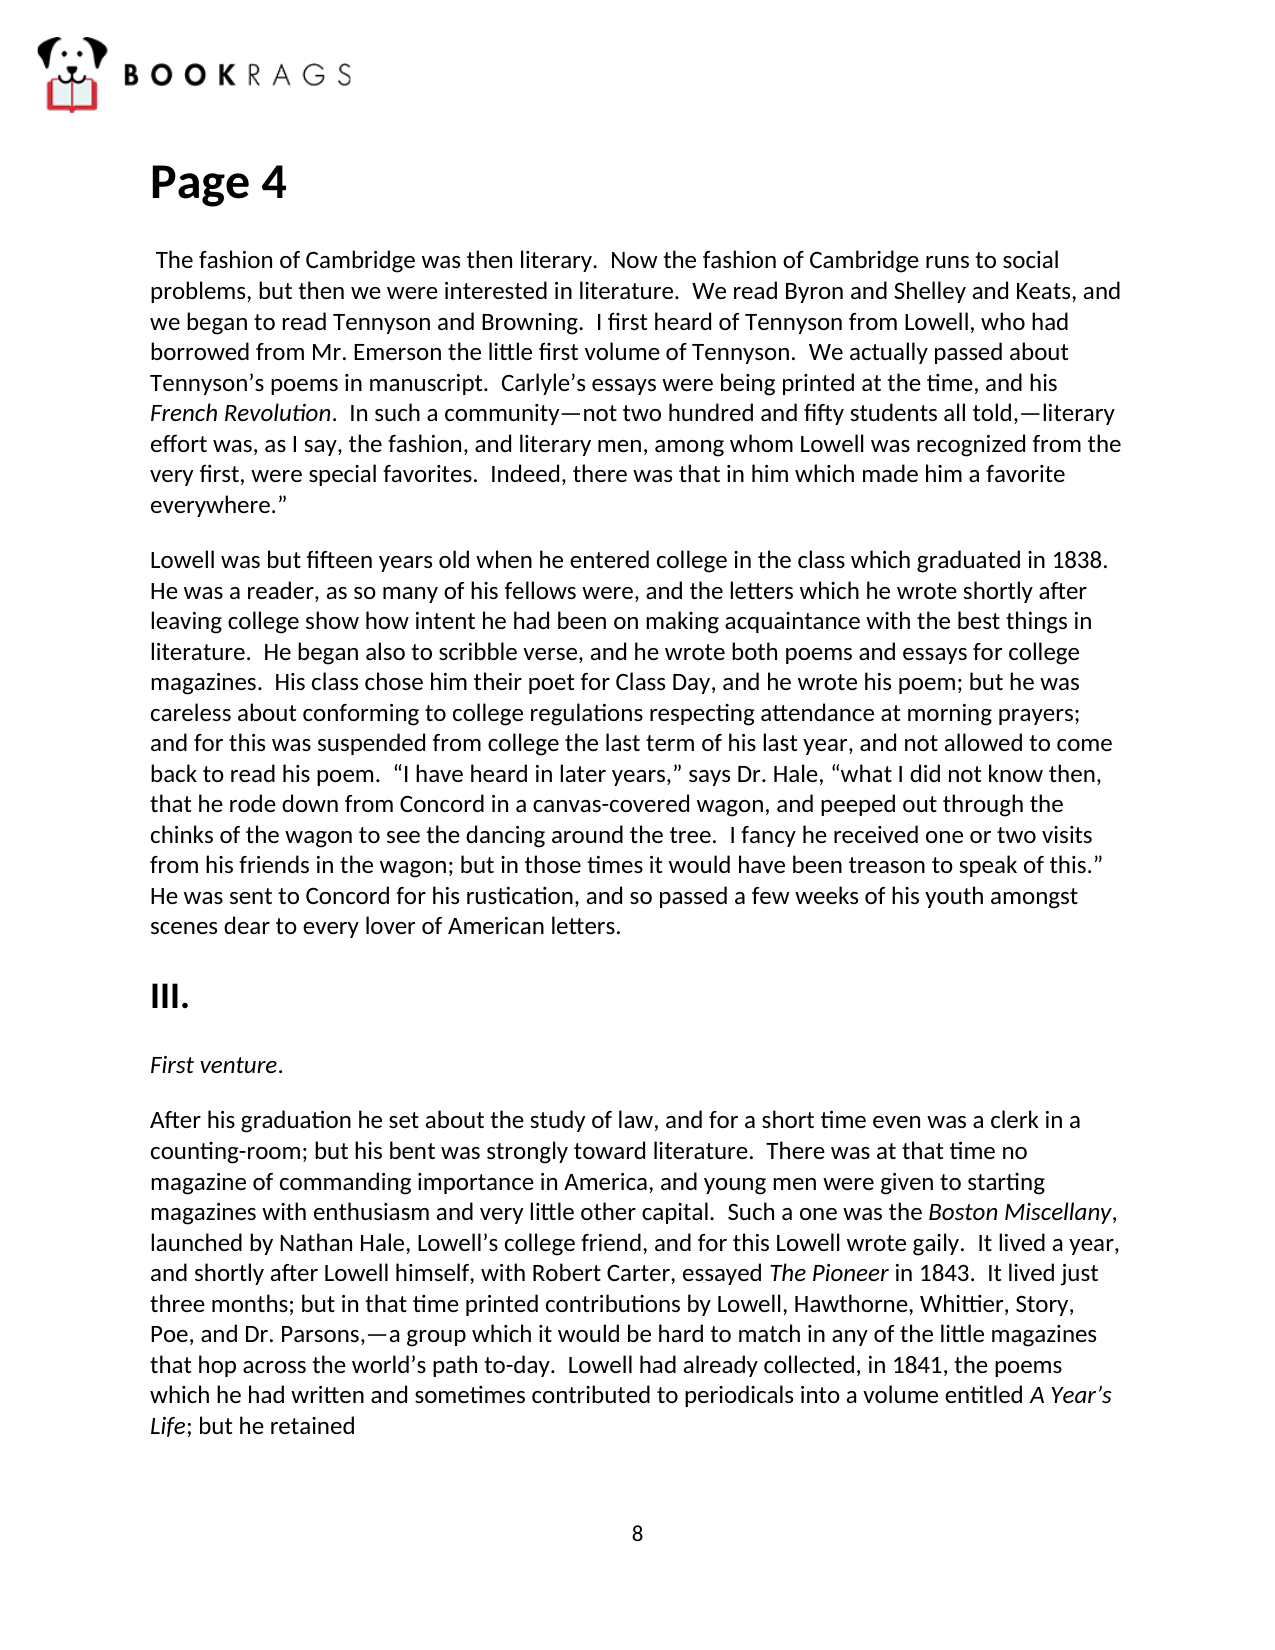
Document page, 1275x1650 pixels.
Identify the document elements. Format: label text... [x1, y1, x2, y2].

text Lowell was but fifteen years old when he entered college in the class which graduated in 1838. He was a reader, as so many of his fellows were, and the letters which he wrote shortly after leaving college show how intent he had been on making acquaintance with the best things in literature. He began also to scribble verse, and he wrote both poems and essays for college magazines. His class chose him their poet for Class Day, and he wrote his poem; but he was careless about conforming to college regulations respecting attendance at morning prayers; and for this was suspended from college the last term of his last year, and not allowed to come back to read his poem. “I have heard in later years,” says Dr. Hale, “what I did not know then, that he rode down from Concord in a canvas-covered wagon, and peeped out through the chinks of the wagon to see the dancing around the tree. I fancy he received one or two visits from his friends in the wagon; but in those times it would have been treason to speak of this.” He was sent to Concord for his rustication, and so passed a few weeks of his youth amongst scenes dear to every lover of American letters. [150, 544, 1125, 941]
text After his graduation he set about the study of law, and for a short time even was a clerk in a counting-room; but his bent was strongly toward literature. There was at that time no magazine of commanding importance in America, and young men were given to starting magazines with enthusiasm and very little other capital. Such a one was the Boston Miscellany, launched by Nathan Hale, Lowell’s college friend, and for this Lowell wrote gaily. It lived a year, and shortly after Lowell himself, with Robert Carter, essayed The Pioneer in 1843. It lived just three months; but in that time printed contributions by Lowell, Hawthorne, Whittier, Story, Poe, and Dr. Parsons,—­a group which it would be hard to match in any of the little magazines that hop across the world’s path to-day. Lowell had already collected, in 1841, the poems which he had written and sometimes contributed to periodicals into a volume entitled A Year’s Life; but he retained [150, 1105, 1125, 1440]
text Page 4 [150, 150, 1125, 211]
text III. [150, 972, 1125, 1018]
picture [37, 37, 351, 113]
text First venture. [150, 1049, 1125, 1080]
text The fashion of Cambridge was then literary. Now the fashion of Cambridge runs to social problems, but then we were interested in literature. We read Byron and Shelley and Keats, and we began to read Tennyson and Browning. I first heard of Tennyson from Lowell, who had borrowed from Mr. Emerson the little first volume of Tennyson. We actually passed about Tennyson’s poems in manuscript. Carlyle’s essays were being printed at the time, and his French Revolution. In such a community—­not two hundred and fifty students all told,—­literary effort was, as I say, the fashion, and literary men, among whom Lowell was recognized from the very first, were special favorites. Indeed, there was that in him which made him a favorite everywhere.” [150, 244, 1125, 519]
